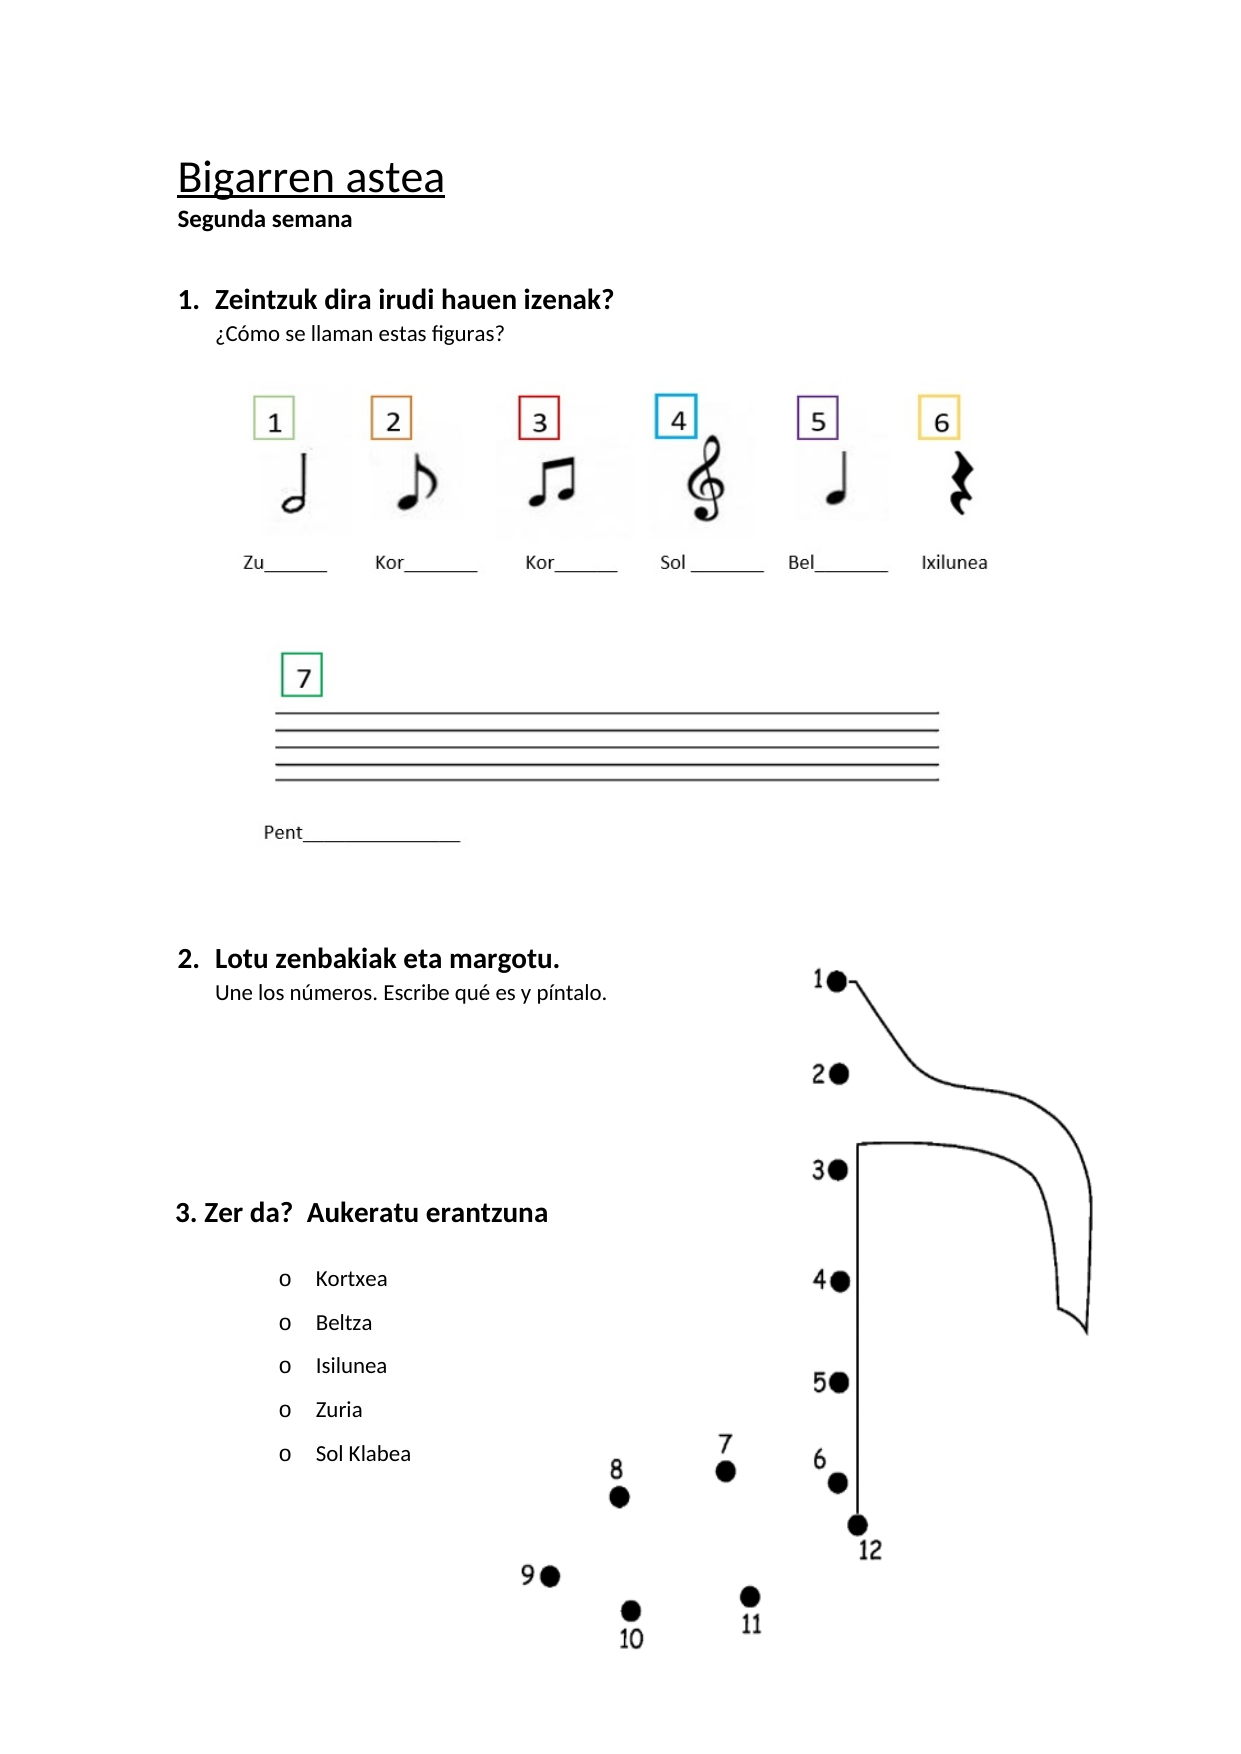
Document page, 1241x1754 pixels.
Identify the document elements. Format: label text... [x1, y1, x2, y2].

text Bigarren astea [177, 148, 1063, 203]
list Lotu zenbakiak eta margotu. [177, 940, 1063, 975]
list ¿Cómo se llaman estas figuras? [215, 319, 1063, 347]
text Segunda semana [177, 203, 1063, 234]
picture [142, 359, 1099, 872]
picture [498, 941, 1113, 1699]
list Une los números. Escribe qué es y píntalo. [215, 978, 1063, 1006]
list Zeintzuk dira irudi hauen izenak? [177, 281, 1063, 317]
